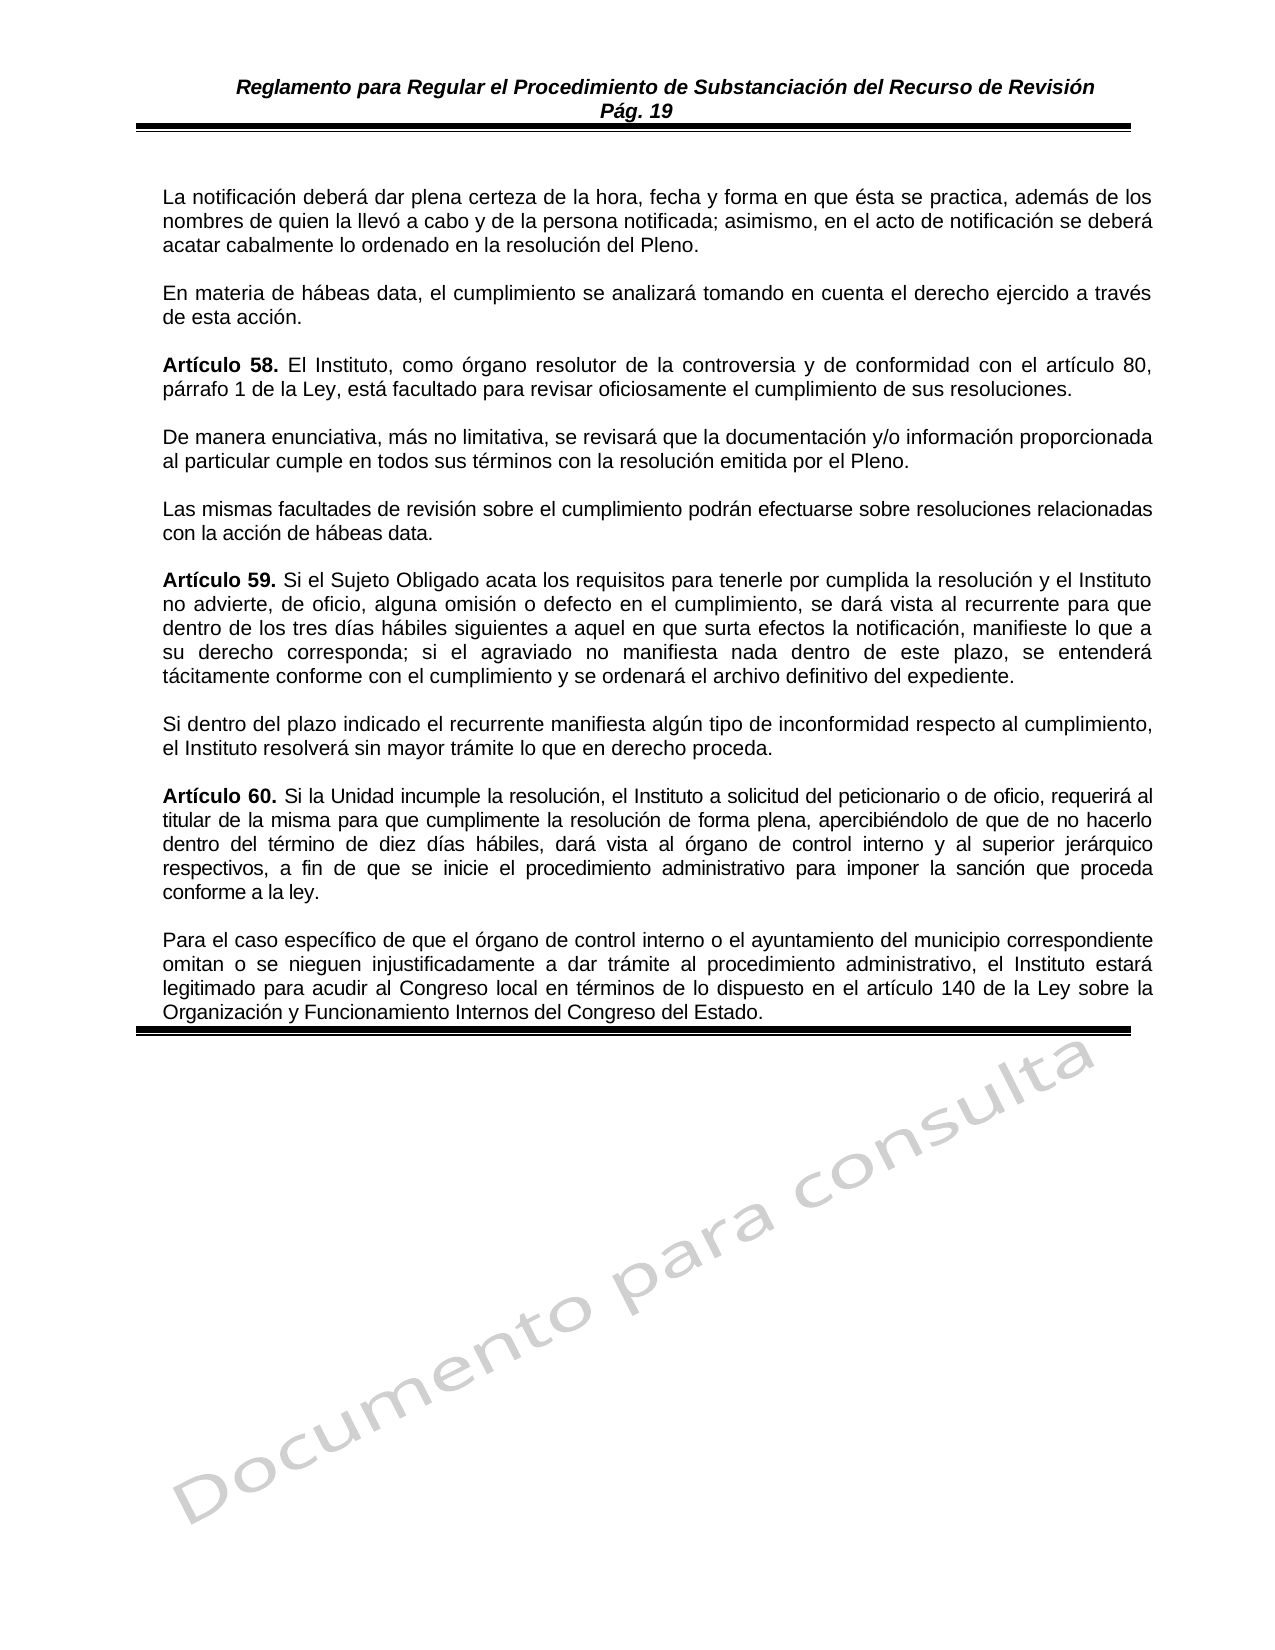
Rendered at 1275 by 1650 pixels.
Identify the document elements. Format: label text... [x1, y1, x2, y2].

text Artículo 60. Si incumple la resolución, el Instituto a solicitud del peticionario o de oficio, requerirá al titular de la misma para que cumplimente la resolución de forma plena, apercibiéndolo de que de no hacerlo dentro del término de diez días hábiles, dará vista al órgano de control interno y al superior jerárquico respectivos, a fin de que se inicie el procedimiento administrativo para imponer la sanción que proceda conforme a la ley. [162, 784, 1154, 904]
text Las mismas facultades de revisión sobre el cumplimiento podrán efectuarse sobre resoluciones relacionadas con la acción de hábeas data. [162, 496, 1154, 544]
text De manera enunciativa, más no limitativa, se revisará que la documentación y/o información proporcionada al particular cumple en todos sus términos con la resolución emitida por el Pleno. [162, 424, 1154, 472]
text Para el caso específico de que el órgano de control interno o el ayuntamiento del municipio correspondiente omitan o se nieguen injustificadamente a dar trámite al procedimiento administrativo, el Instituto estará legitimado para acudir al Congreso local en términos de lo dispuesto en el artículo 140 de sobre y Funcionamiento Internos del Congreso del Estado. [162, 928, 1154, 1023]
text La notificación deberá dar plena certeza de la hora, fecha y forma en que ésta se practica, además de los nombres de quien la llevó a cabo y de la persona notificada; asimismo, en el acto de notificación se deberá acatar cabalmente lo ordenado en la resolución del Pleno. [162, 185, 1154, 257]
text En materia de hábeas data, el cumplimiento se analizará tomando en cuenta el derecho ejercido a través de esta acción. [162, 281, 1154, 329]
text Artículo 58. El Instituto, como órgano resolutor de la controversia y de conformidad con el artículo 80, párrafo 1 de , está facultado para revisar oficiosamente el cumplimiento de sus resoluciones. [162, 353, 1154, 401]
text Si dentro del plazo indicado el recurrente manifiesta algún tipo de inconformidad respecto al cumplimiento, el Instituto resolverá sin mayor trámite lo que en derecho proceda. [162, 712, 1154, 760]
text Artículo 59. Si el Sujeto Obligado acata los requisitos para tenerle por cumplida la resolución y el Instituto no advierte, de oficio, alguna omisión o defecto en el cumplimiento, se dará vista al recurrente para que dentro de los tres días hábiles siguientes a aquel en que surta efectos la notificación, manifieste lo que a su derecho corresponda; si el agraviado no manifiesta nada dentro de este plazo, se entenderá tácitamente conforme con el cumplimiento y se ordenará el archivo definitivo del expediente. [162, 568, 1154, 688]
